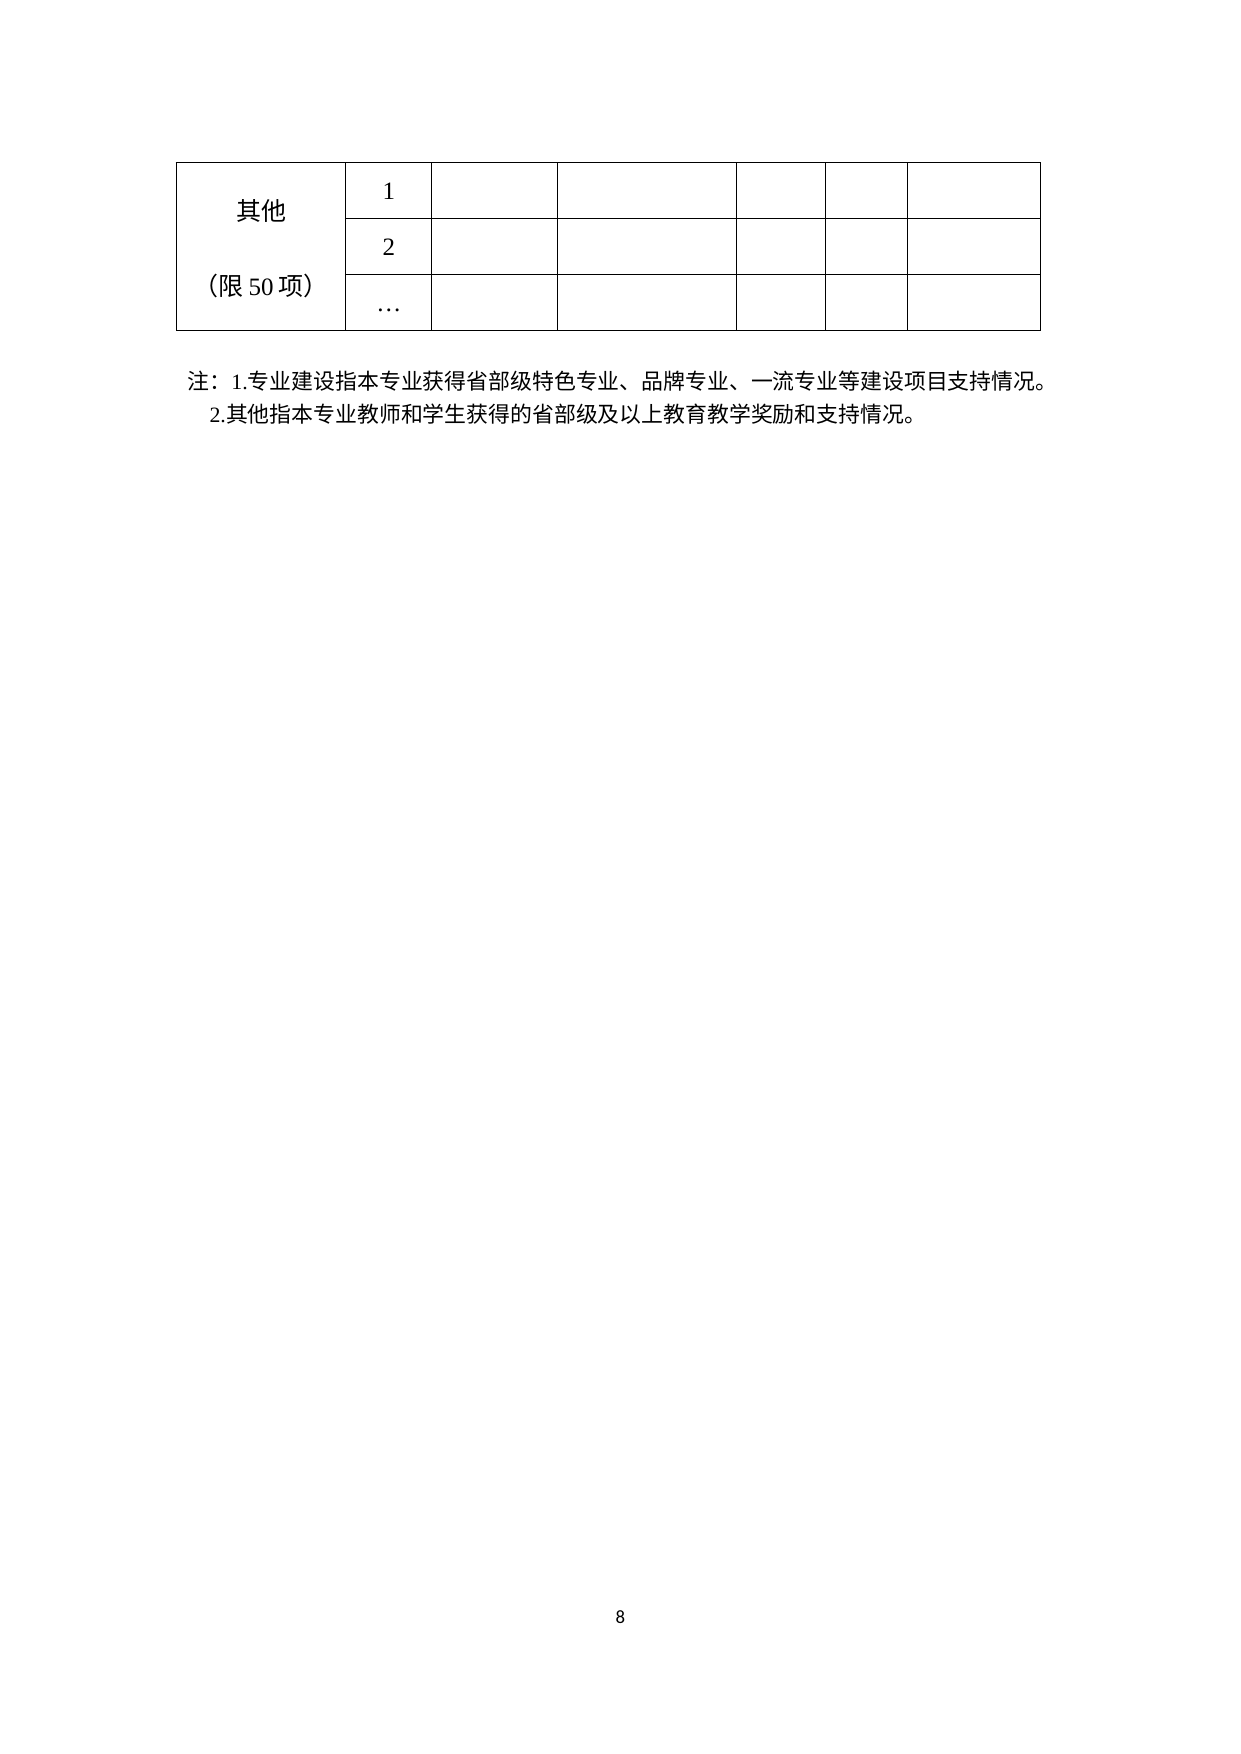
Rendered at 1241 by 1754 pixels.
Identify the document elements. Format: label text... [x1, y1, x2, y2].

table_cell 1 [346, 163, 431, 218]
text 注：1.专业建设指本专业获得省部级特色专业、品牌专业、一流专业等建设项目支持情况。 [187, 364, 1073, 396]
table_cell [432, 219, 557, 274]
text 2.其他指本专业教师和学生获得的省部级及以上教育教学奖励和支持情况。 [187, 396, 1053, 429]
table_cell 其他 （限50项） [177, 163, 345, 330]
table_cell [908, 219, 1040, 274]
table_cell [826, 219, 907, 274]
table_cell [737, 163, 825, 218]
table_cell [558, 163, 736, 218]
table_cell [558, 219, 736, 274]
table_cell [432, 275, 557, 330]
table_cell [737, 275, 825, 330]
table_cell 2 [346, 219, 431, 274]
table_cell … [346, 275, 431, 330]
table_cell [826, 275, 907, 330]
table_cell [908, 163, 1040, 218]
table_cell [432, 163, 557, 218]
table_cell [908, 275, 1040, 330]
table_cell [826, 163, 907, 218]
table_cell [558, 275, 736, 330]
table_cell [737, 219, 825, 274]
